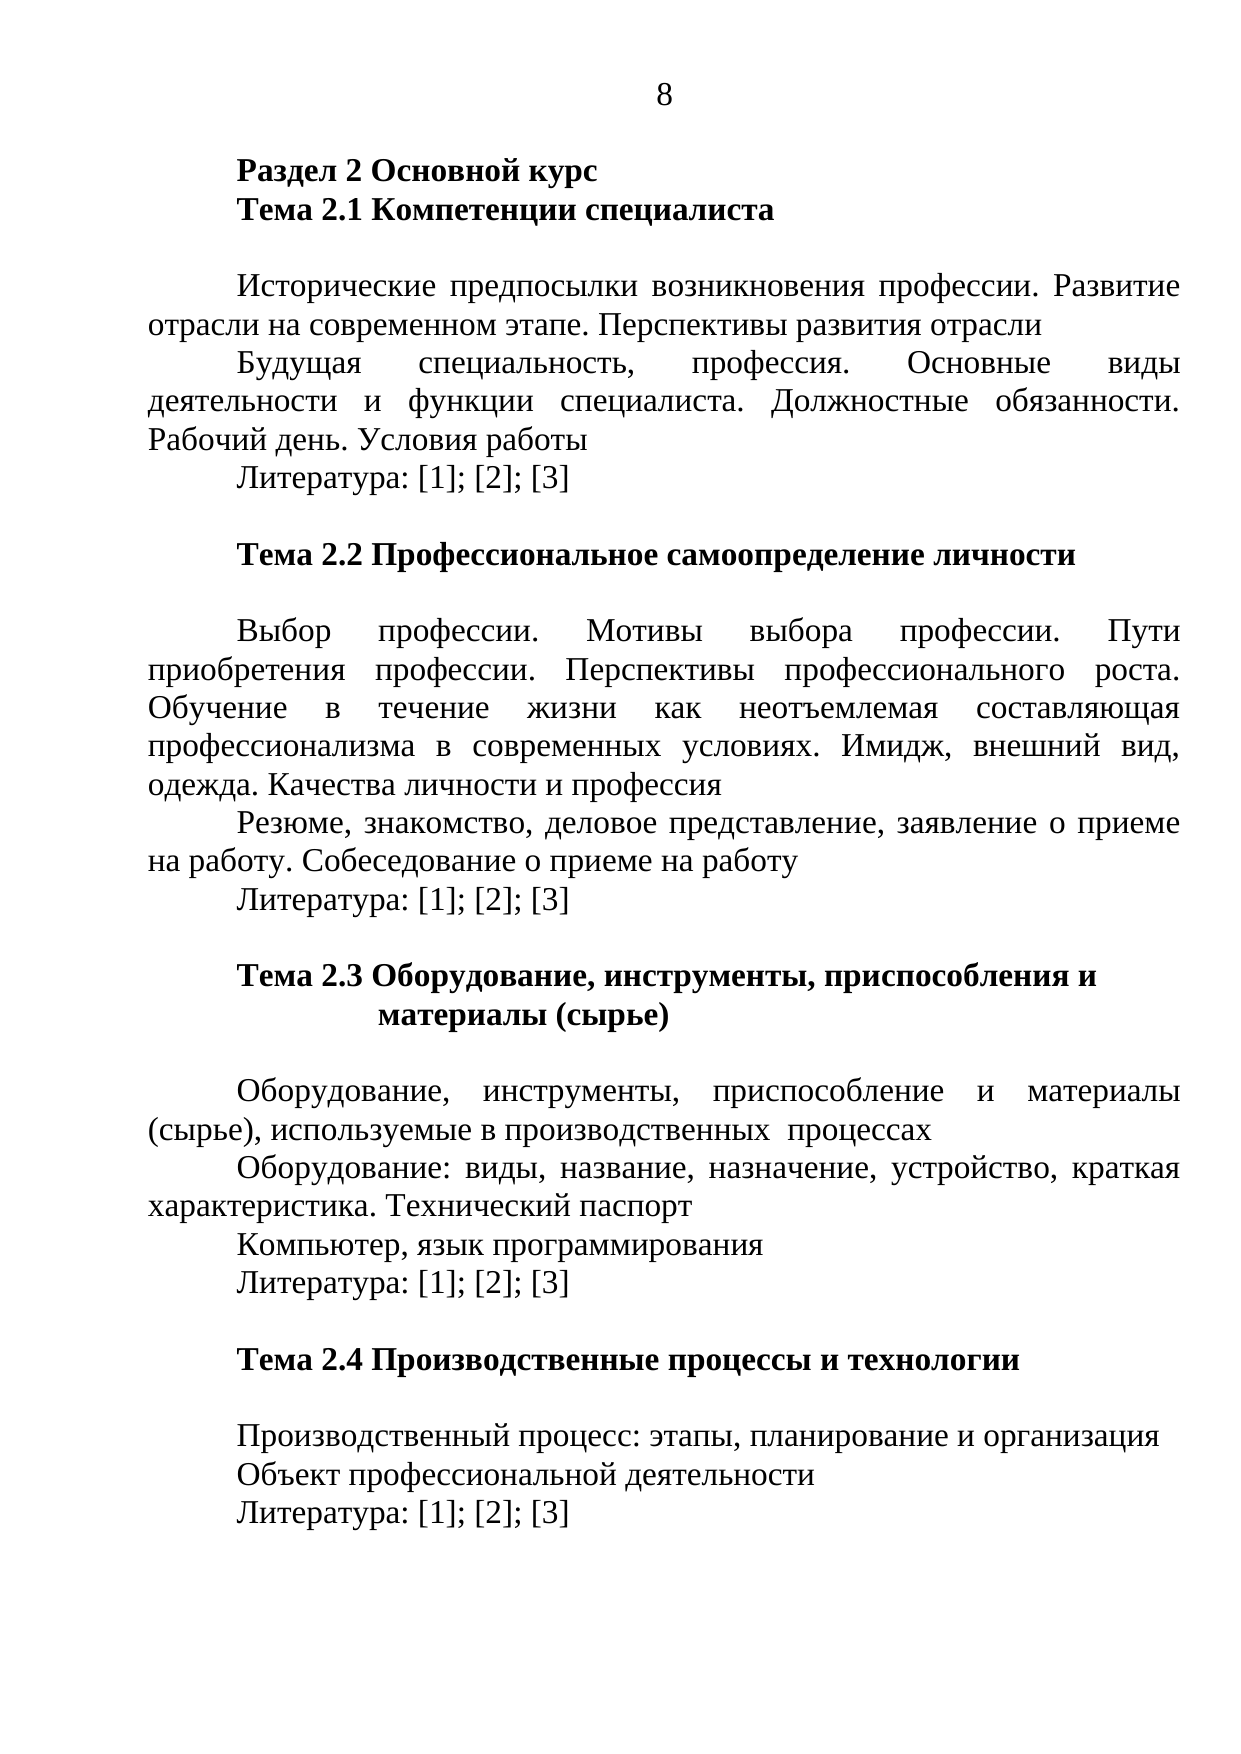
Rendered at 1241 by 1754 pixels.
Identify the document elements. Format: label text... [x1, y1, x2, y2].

text Литература: [1]; [2]; [3] [148, 879, 1181, 917]
text Объект профессиональной деятельности [148, 1454, 1181, 1492]
text Литература: [1]; [2]; [3] [148, 1262, 1181, 1300]
text Компьютер, язык программирования [148, 1224, 1181, 1262]
text Резюме, знакомство, деловое представление, заявление о приеме на работу. Собеседование о приеме на работу [148, 802, 1181, 879]
text Литература: [1]; [2]; [3] [148, 457, 1181, 495]
text Исторические предпосылки возникновения профессии. Развитие отрасли на современном этапе. Перспективы развития отрасли [148, 265, 1181, 342]
text Раздел 2 Основной курс [148, 150, 1181, 189]
text Будущая специальность, профессия. Основные виды деятельности и функции специалиста. Должностные обязанности. Рабочий день. Условия работы [148, 342, 1181, 457]
text Выбор профессии. Мотивы выбора профессии. Пути приобретения профессии. Перспективы профессионального роста. Обучение в течение жизни как неотъемлемая составляющая профессионализма в современных условиях. Имидж, внешний вид, одежда. Качества личности и профессия [148, 610, 1181, 802]
text Тема 2.4 Производственные процессы и технологии [148, 1339, 1181, 1377]
text Литература: [1]; [2]; [3] [148, 1492, 1181, 1530]
text Оборудование: виды, название, назначение, устройство, краткая характеристика. Технический паспорт [148, 1147, 1181, 1224]
text Оборудование, инструменты, приспособление и материалы (сырье), используемые в производственных процессах [148, 1070, 1181, 1147]
text Тема 2.2 Профессиональное самоопределение личности [148, 534, 1181, 572]
text Тема 2.1 Компетенции специалиста [148, 189, 1181, 227]
text Тема 2.3 Оборудование, инструменты, приспособления и [148, 955, 1181, 994]
text Производственный процесс: этапы, планирование и организация [148, 1415, 1181, 1454]
text материалы (сырье) [148, 994, 1181, 1032]
